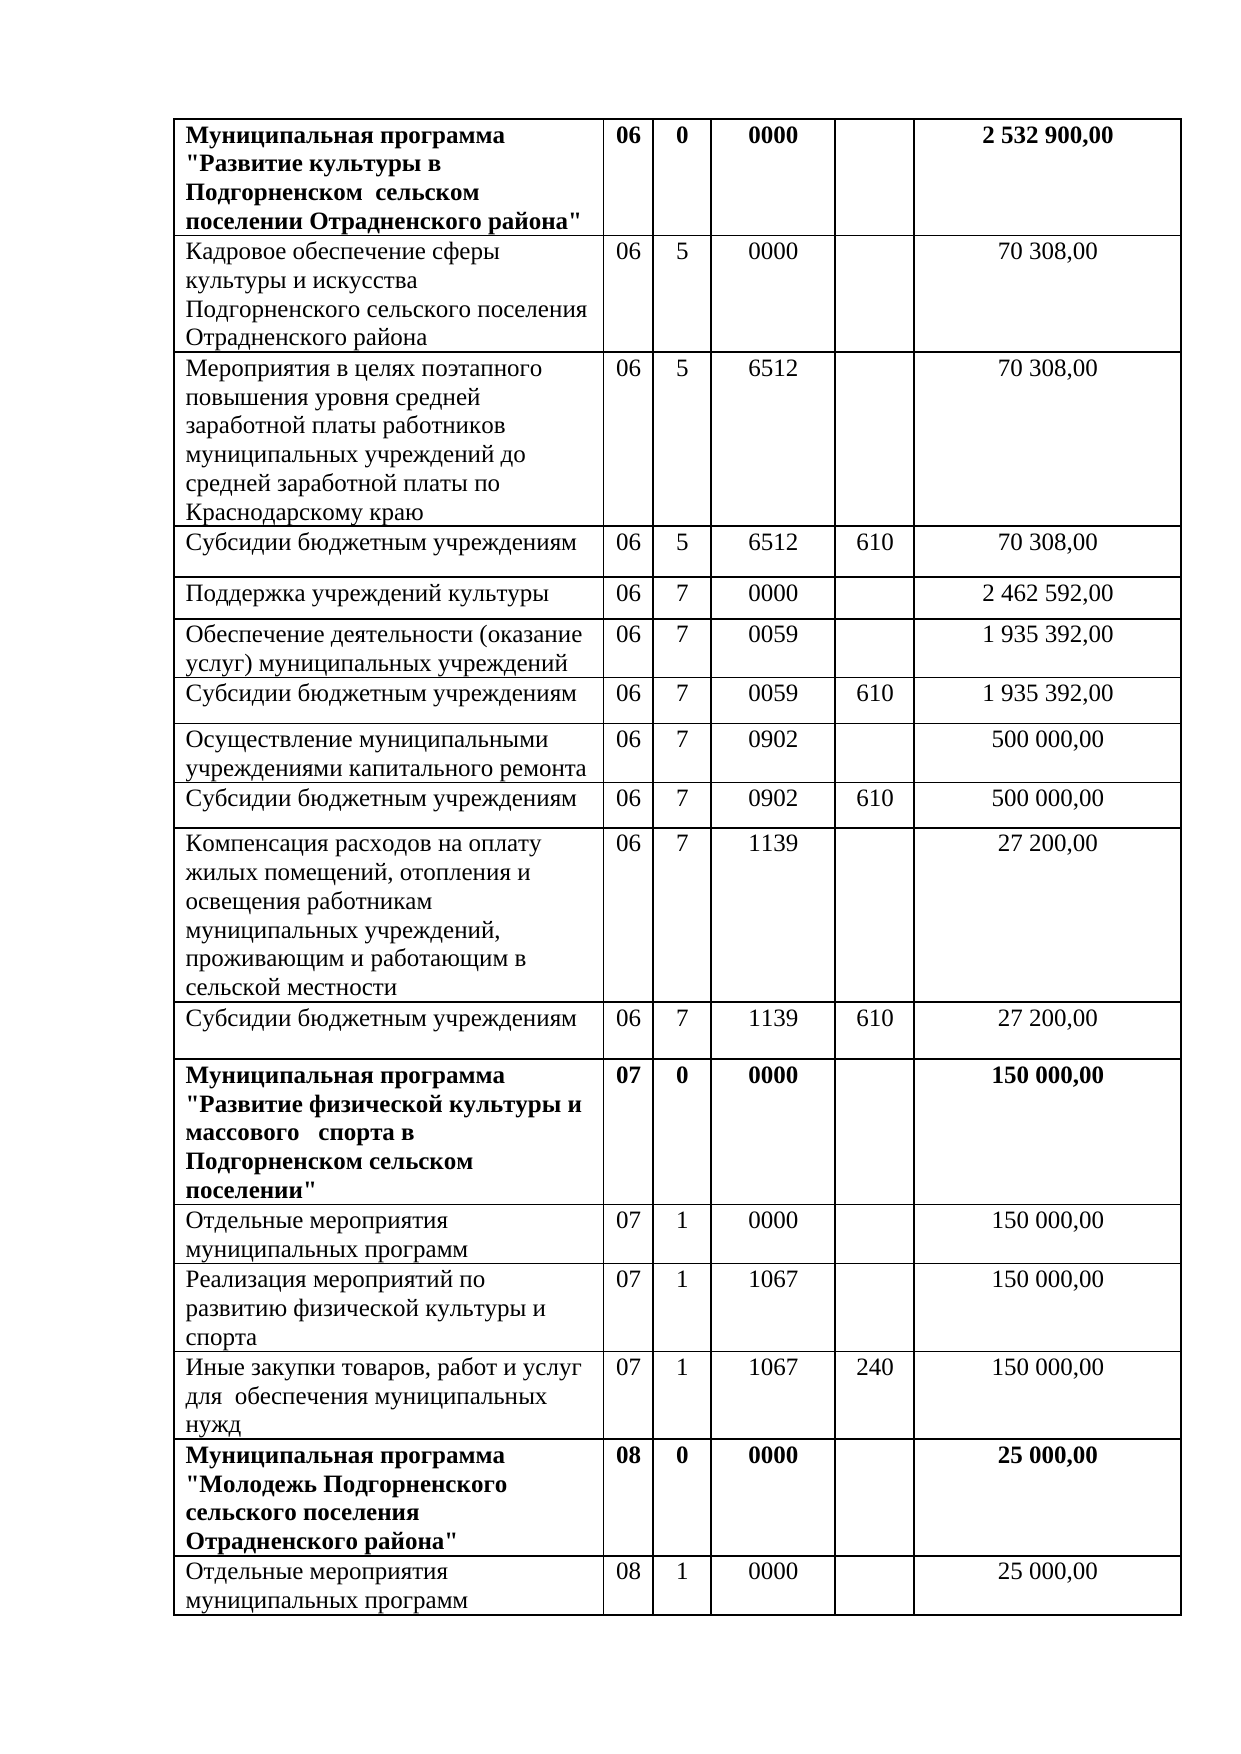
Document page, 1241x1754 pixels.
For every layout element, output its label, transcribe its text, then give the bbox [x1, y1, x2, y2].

table_cell 1 935 392,00 [915, 678, 1180, 722]
table_cell 6512 [712, 527, 834, 576]
table_cell Реализация мероприятий по развитию физической культуры и спорта [175, 1264, 603, 1351]
table_cell [836, 724, 913, 781]
table_cell 1139 [712, 1003, 834, 1058]
table_cell 27 200,00 [915, 829, 1180, 1001]
table_cell [836, 829, 913, 1001]
table_cell 06 [604, 678, 652, 722]
table_cell 70 308,00 [915, 236, 1180, 351]
table_cell 0902 [712, 724, 834, 781]
table_cell 06 [604, 120, 652, 235]
table_cell 7 [654, 829, 710, 1001]
table_cell [836, 1440, 913, 1555]
table_cell 610 [836, 527, 913, 576]
table_cell [836, 1557, 913, 1614]
table_cell Субсидии бюджетным учреждениям [175, 1003, 603, 1058]
table_cell 5 [654, 236, 710, 351]
table_cell 08 [604, 1557, 652, 1614]
table_cell 07 [604, 1060, 652, 1204]
table_cell Муниципальная программа "Развитие культуры в Подгорненском сельском поселении Отрадненского района" [175, 120, 603, 235]
table_cell 0000 [712, 120, 834, 235]
table_cell 0000 [712, 1440, 834, 1555]
table_cell 06 [604, 620, 652, 677]
table_cell 06 [604, 783, 652, 827]
table_cell 1 [654, 1264, 710, 1351]
table_cell 08 [604, 1440, 652, 1555]
table_cell 06 [604, 829, 652, 1001]
table_cell 07 [604, 1205, 652, 1263]
table_cell Обеспечение деятельности (оказание услуг) муниципальных учреждений [175, 620, 603, 677]
table_cell 07 [604, 1264, 652, 1351]
table_cell 0000 [712, 578, 834, 618]
table_cell 1 [654, 1205, 710, 1263]
table_cell Мероприятия в целях поэтапного повышения уровня средней заработной платы работников муниципальных учреждений до средней заработной платы по Краснодарскому краю [175, 353, 603, 525]
table_cell 7 [654, 578, 710, 618]
table_cell 150 000,00 [915, 1352, 1180, 1438]
table_cell 1067 [712, 1352, 834, 1438]
table_cell 70 308,00 [915, 353, 1180, 525]
table_cell 0000 [712, 1205, 834, 1263]
table_cell [836, 1060, 913, 1204]
table_cell Кадровое обеспечение сферы культуры и искусства Подгорненского сельского поселения Отрадненского района [175, 236, 603, 351]
table_cell 7 [654, 620, 710, 677]
table_cell 0000 [712, 1557, 834, 1614]
table_cell 0 [654, 120, 710, 235]
table_cell 2 532 900,00 [915, 120, 1180, 235]
table_cell 7 [654, 724, 710, 781]
table_cell 07 [604, 1352, 652, 1438]
table_cell 0059 [712, 678, 834, 722]
table_cell 06 [604, 724, 652, 781]
table_cell 1067 [712, 1264, 834, 1351]
table_cell 25 000,00 [915, 1557, 1180, 1614]
table_cell 500 000,00 [915, 724, 1180, 781]
table_cell 70 308,00 [915, 527, 1180, 576]
table_cell Субсидии бюджетным учреждениям [175, 783, 603, 827]
table_cell 610 [836, 1003, 913, 1058]
table_cell 240 [836, 1352, 913, 1438]
table_cell [836, 353, 913, 525]
table_cell 6512 [712, 353, 834, 525]
table_cell Компенсация расходов на оплату жилых помещений, отопления и освещения работникам муниципальных учреждений, проживающим и работающим в сельской местности [175, 829, 603, 1001]
table_cell 7 [654, 678, 710, 722]
table_cell 06 [604, 236, 652, 351]
table_cell Субсидии бюджетным учреждениям [175, 678, 603, 722]
table_cell 06 [604, 353, 652, 525]
table_cell Отдельные мероприятия муниципальных программ [175, 1557, 603, 1614]
table_cell Муниципальная программа "Развитие физической культуры и массового спорта в Подгорненском сельском поселении" [175, 1060, 603, 1204]
table_cell 27 200,00 [915, 1003, 1180, 1058]
table_cell 610 [836, 678, 913, 722]
table_cell 5 [654, 353, 710, 525]
table_cell Осуществление муниципальными учреждениями капитального ремонта [175, 724, 603, 781]
table_cell 2 462 592,00 [915, 578, 1180, 618]
table_cell 7 [654, 783, 710, 827]
table_cell Муниципальная программа "Молодежь Подгорненского сельского поселения Отрадненского района" [175, 1440, 603, 1555]
table_cell 1139 [712, 829, 834, 1001]
table_cell 7 [654, 1003, 710, 1058]
table_cell 0059 [712, 620, 834, 677]
table_cell 610 [836, 783, 913, 827]
table_cell Поддержка учреждений культуры [175, 578, 603, 618]
table_cell [836, 1205, 913, 1263]
table_cell 1 [654, 1557, 710, 1614]
table_cell 1 [654, 1352, 710, 1438]
table_cell 06 [604, 1003, 652, 1058]
table_cell 06 [604, 578, 652, 618]
table_cell 0000 [712, 236, 834, 351]
table_cell [836, 1264, 913, 1351]
table_cell 0000 [712, 1060, 834, 1204]
table_cell Субсидии бюджетным учреждениям [175, 527, 603, 576]
table_cell 06 [604, 527, 652, 576]
table_cell [836, 620, 913, 677]
table_cell [836, 120, 913, 235]
table_cell 0 [654, 1440, 710, 1555]
table_cell 25 000,00 [915, 1440, 1180, 1555]
table_cell 0 [654, 1060, 710, 1204]
table_cell 150 000,00 [915, 1060, 1180, 1204]
table_cell 1 935 392,00 [915, 620, 1180, 677]
table_cell 150 000,00 [915, 1264, 1180, 1351]
table_cell [836, 236, 913, 351]
table_cell Отдельные мероприятия муниципальных программ [175, 1205, 603, 1263]
table_cell 5 [654, 527, 710, 576]
table_cell [836, 578, 913, 618]
table_cell 500 000,00 [915, 783, 1180, 827]
table_cell Иные закупки товаров, работ и услуг для обеспечения муниципальных нужд [175, 1352, 603, 1438]
table_cell 150 000,00 [915, 1205, 1180, 1263]
table_cell 0902 [712, 783, 834, 827]
